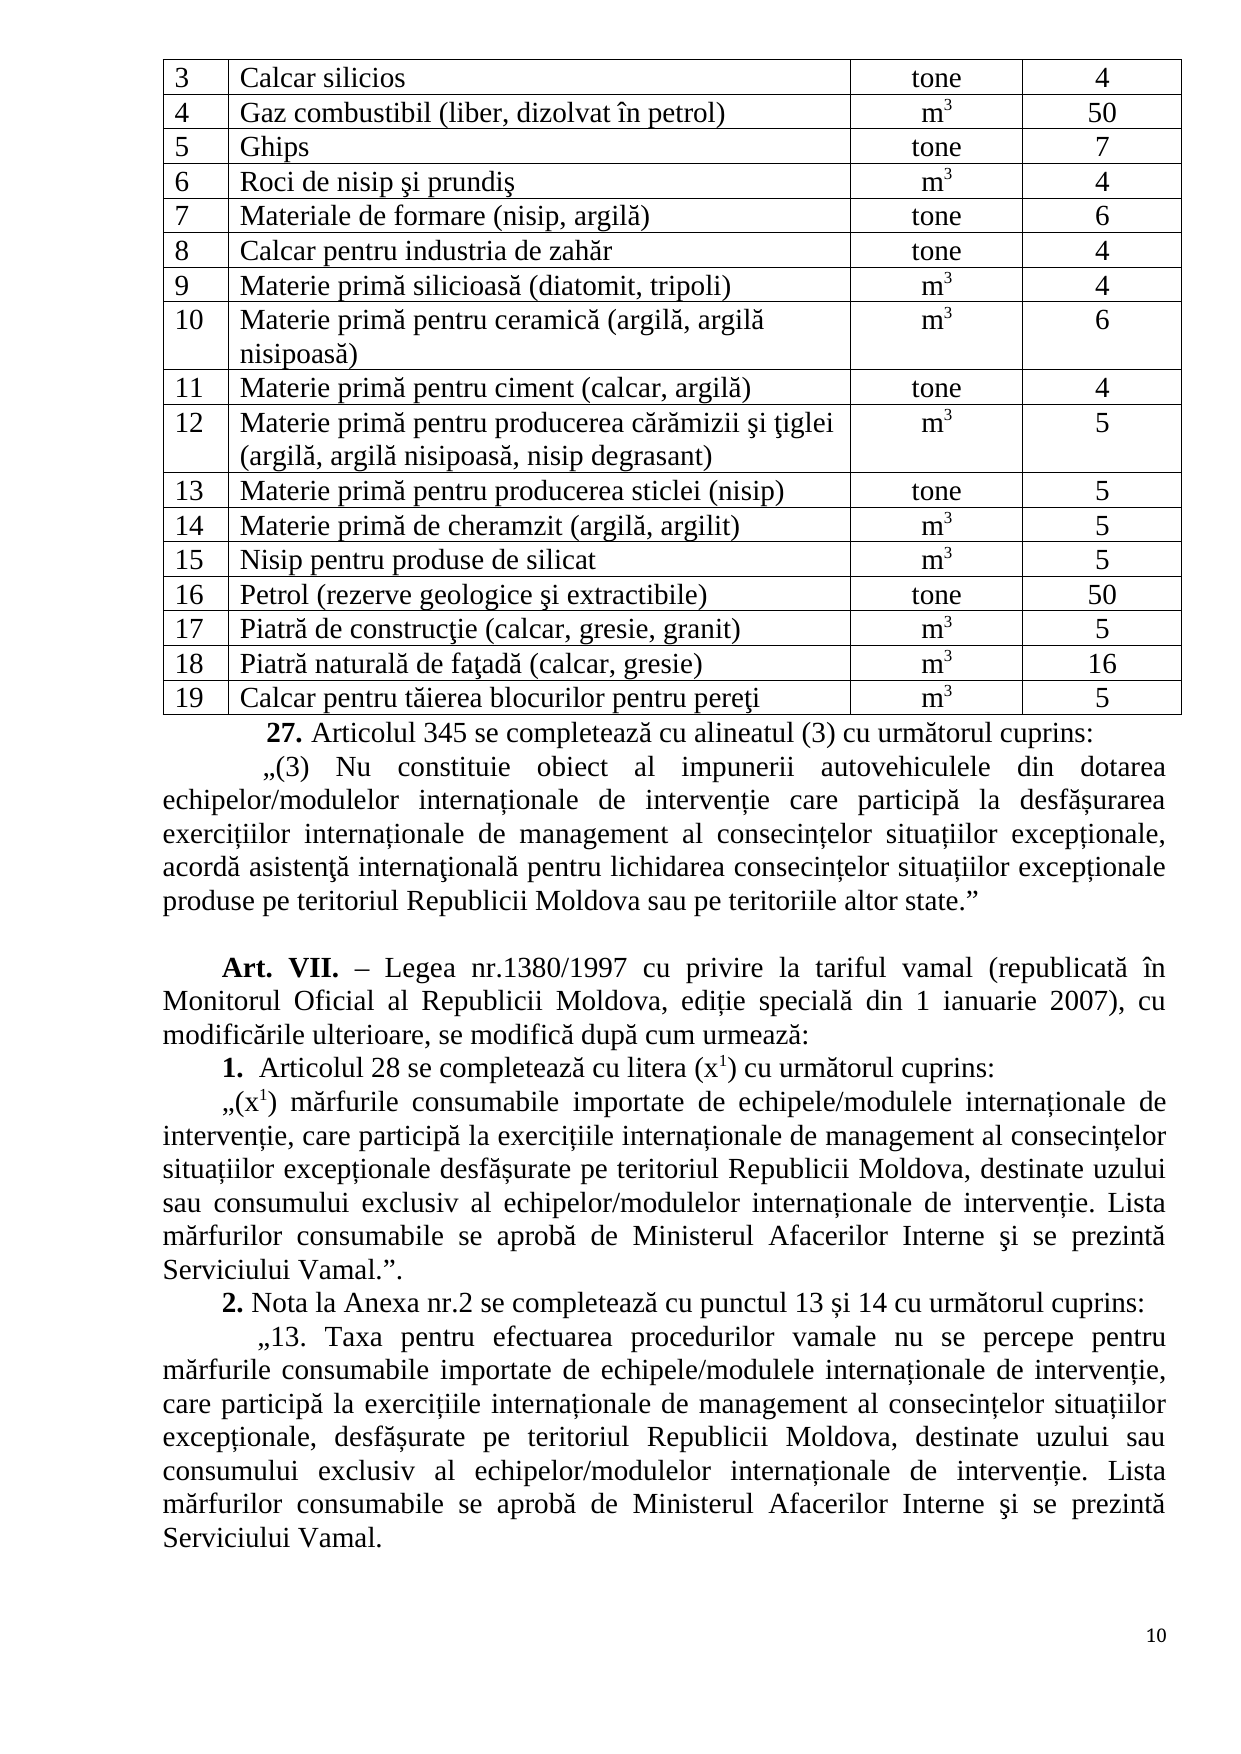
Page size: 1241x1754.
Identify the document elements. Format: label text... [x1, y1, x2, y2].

table_cell 7 [164, 199, 228, 232]
table_cell 11 [164, 370, 228, 404]
table_cell m3 [851, 542, 1022, 576]
table_cell 13 [164, 473, 228, 507]
table_cell 16 [164, 577, 228, 610]
table_cell m3 [851, 302, 1022, 369]
text Art. VII. – Legea nr.1380/1997 cu privire la tariful vamal (republicată în Monitorul Oficial al Republicii Moldova, ediție specială din 1 ianuarie 2007), cu modificările ulterioare, se modifică după cum urmează: [162, 950, 1167, 1051]
table_cell 5 [164, 129, 228, 163]
table_cell Materie primă de cheramzit (argilă, argilit) [229, 508, 850, 541]
table_cell 14 [164, 508, 228, 541]
table_cell 6 [1023, 199, 1181, 232]
table_cell Ghips [229, 129, 850, 163]
list Articolul 28 se completează cu litera (x1) cu următorul cuprins: [162, 1051, 1167, 1084]
table_cell 5 [1023, 611, 1181, 645]
table_cell Materie primă silicioasă (diatomit, tripoli) [229, 268, 850, 301]
list Articolul 345 se completează cu alineatul (3) cu următorul cuprins: [266, 715, 1167, 749]
table_cell 12 [164, 405, 228, 472]
table_cell tone [851, 199, 1022, 232]
table_cell 4 [1023, 370, 1181, 404]
table_cell 6 [1023, 302, 1181, 369]
table_cell m3 [851, 508, 1022, 541]
table_cell tone [851, 370, 1022, 404]
table_cell m3 [851, 611, 1022, 645]
table_cell m3 [851, 681, 1022, 714]
table_cell Materie primă pentru ciment (calcar, argilă) [229, 370, 850, 404]
table_cell tone [851, 577, 1022, 610]
list Nota la Anexa nr.2 se completează cu punctul 13 și 14 cu următorul cuprins: [162, 1285, 1167, 1319]
table_cell 50 [1023, 577, 1181, 610]
table_cell tone [851, 473, 1022, 507]
table_cell Roci de nisip şi prundiş [229, 164, 850, 197]
table_cell Calcar silicios [229, 60, 850, 94]
table_cell 4 [1023, 233, 1181, 267]
table_cell 5 [1023, 473, 1181, 507]
table_cell 5 [1023, 508, 1181, 541]
table_cell 15 [164, 542, 228, 576]
table_cell 4 [1023, 60, 1181, 94]
table_cell 4 [1023, 268, 1181, 301]
table_cell 4 [164, 95, 228, 128]
table_cell tone [851, 233, 1022, 267]
table_cell Materie primă pentru producerea cărămizii şi ţiglei (argilă, argilă nisipoasă, nisip degrasant) [229, 405, 850, 472]
table_cell Materie primă pentru ceramică (argilă, argilă nisipoasă) [229, 302, 850, 369]
table_cell Materiale de formare (nisip, argilă) [229, 199, 850, 232]
table_cell Materie primă pentru producerea sticlei (nisip) [229, 473, 850, 507]
text „(x1) mărfurile consumabile importate de echipele/modulele internaționale de intervenție, care participă la exercițiile internaționale de management al consecințelor situațiilor excepționale desfășurate pe teritoriul Republicii Moldova, destinate uzului sau consumului exclusiv al echipelor/modulelor internaționale de intervenție. Lista mărfurilor consumabile se aprobă de Ministerul Afacerilor Interne şi se prezintă Serviciului Vamal.”. [162, 1084, 1167, 1285]
table_cell 7 [1023, 129, 1181, 163]
table_cell tone [851, 60, 1022, 94]
table_cell m3 [851, 268, 1022, 301]
text „(3) Nu constituie obiect al impunerii autovehiculele din dotarea echipelor/modulelor internaționale de intervenție care participă la desfășurarea exercițiilor internaționale de management al consecințelor situațiilor excepționale, acordă asistenţă internaţională pentru lichidarea consecințelor situațiilor excepționale produse pe teritoriul Republicii Moldova sau pe teritoriile altor state.” [162, 749, 1167, 916]
table_cell 9 [164, 268, 228, 301]
table_cell Piatră naturală de faţadă (calcar, gresie) [229, 646, 850, 679]
table_cell 16 [1023, 646, 1181, 679]
table_cell 50 [1023, 95, 1181, 128]
table_cell Calcar pentru industria de zahăr [229, 233, 850, 267]
table_cell m3 [851, 164, 1022, 197]
table_cell 5 [1023, 542, 1181, 576]
table_cell Gaz combustibil (liber, dizolvat în petrol) [229, 95, 850, 128]
table_cell 5 [1023, 405, 1181, 472]
table_cell Calcar pentru tăierea blocurilor pentru pereţi [229, 681, 850, 714]
table_cell 19 [164, 681, 228, 714]
table_cell m3 [851, 405, 1022, 472]
table_cell m3 [851, 95, 1022, 128]
table_cell Petrol (rezerve geologice şi extractibile) [229, 577, 850, 610]
table_cell 17 [164, 611, 228, 645]
table_cell m3 [851, 646, 1022, 679]
table_cell 8 [164, 233, 228, 267]
table_cell 18 [164, 646, 228, 679]
table_cell 10 [164, 302, 228, 369]
table_cell 6 [164, 164, 228, 197]
table_cell 4 [1023, 164, 1181, 197]
table_cell Nisip pentru produse de silicat [229, 542, 850, 576]
table_cell Piatră de construcţie (calcar, gresie, granit) [229, 611, 850, 645]
table_cell 3 [164, 60, 228, 94]
table_cell 5 [1023, 681, 1181, 714]
text „13. Taxa pentru efectuarea procedurilor vamale nu se percepe pentru mărfurile consumabile importate de echipele/modulele internaționale de intervenție, care participă la exercițiile internaționale de management al consecințelor situațiilor excepționale, desfășurate pe teritoriul Republicii Moldova, destinate uzului sau consumului exclusiv al echipelor/modulelor internaționale de intervenție. Lista mărfurilor consumabile se aprobă de Ministerul Afacerilor Interne şi se prezintă Serviciului Vamal. [162, 1319, 1167, 1554]
table_cell tone [851, 129, 1022, 163]
